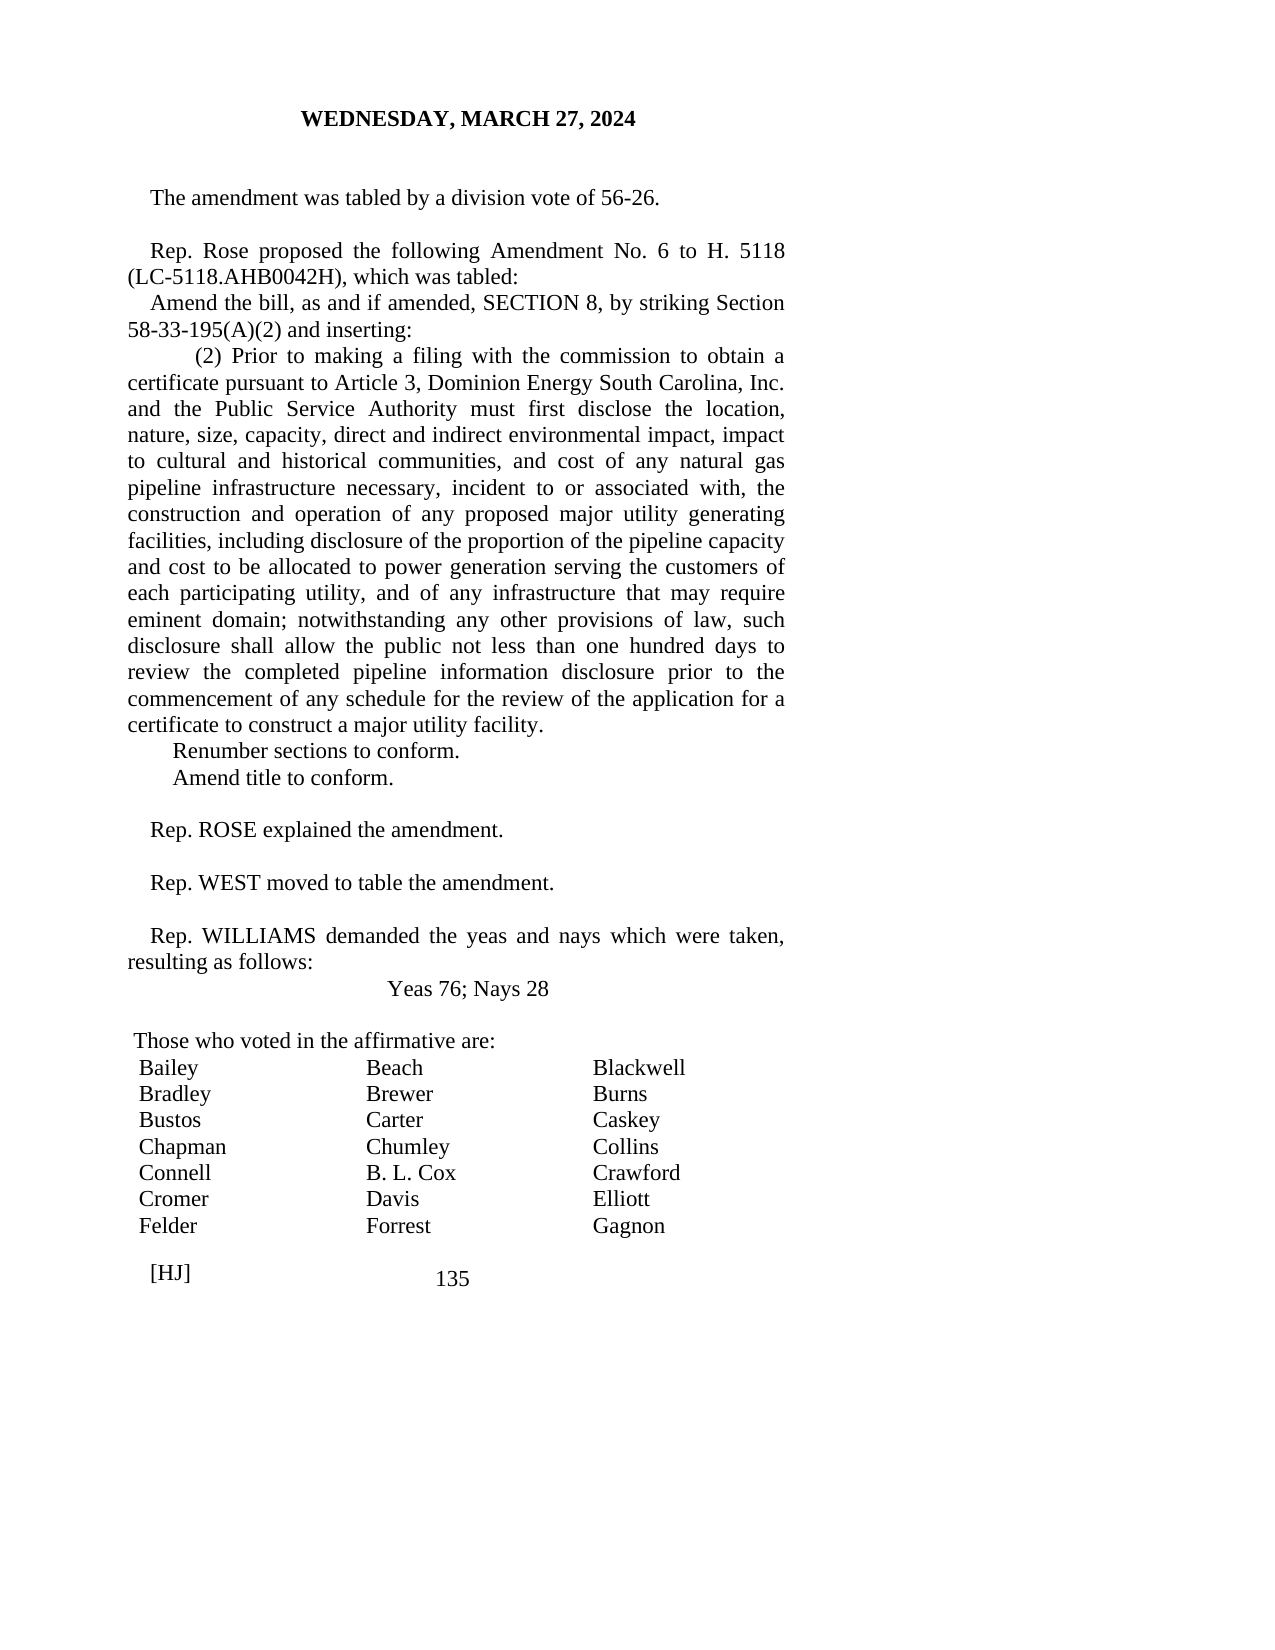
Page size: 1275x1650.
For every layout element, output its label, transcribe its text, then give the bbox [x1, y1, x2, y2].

text Those who voted in the affirmative are: [127, 1027, 786, 1054]
text Rep. WILLIAMS demanded the yeas and nays which were taken, resulting as follows: [127, 922, 786, 975]
text Amend the bill, as and if amended, SECTION 8, by striking Section 58-33-195(A)(2) and inserting: [127, 289, 786, 342]
text Rep. Rose proposed the following Amendment No. 6 to H. 5118 (LC-5118.AHB0042H), which was tabled: [127, 237, 786, 289]
text Rep. ROSE explained the amendment. [127, 817, 786, 843]
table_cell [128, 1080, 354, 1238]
text The amendment was tabled by a division vote of 56-26. [127, 184, 786, 210]
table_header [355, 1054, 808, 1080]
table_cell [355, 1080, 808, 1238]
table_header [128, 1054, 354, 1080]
text Rep. WEST moved to table the amendment. [127, 869, 786, 896]
text (2) Prior to making a filing with the commission to obtain a certificate pursuant to Article 3, Dominion Energy South Carolina, Inc. and the Public Service Authority must first disclose the location, nature, size, capacity, direct and indirect environmental impact, impact to cultural and historical communities, and cost of any natural gas pipeline infrastructure necessary, incident to or associated with, the construction and operation of any proposed major utility generating facilities, including disclosure of the proportion of the pipeline capacity and cost to be allocated to power generation serving the customers of each participating utility, and of any infrastructure that may require eminent domain; notwithstanding any other provisions of law, such disclosure shall allow the public not less than one hundred days to review the completed pipeline information disclosure prior to the commencement of any schedule for the review of the application for a certificate to construct a major utility facility. [127, 342, 786, 737]
text Yeas 76; Nays 28 [127, 975, 786, 1001]
title Amend title to conform. [150, 764, 786, 790]
text Renumber sections to conform. [150, 737, 786, 764]
